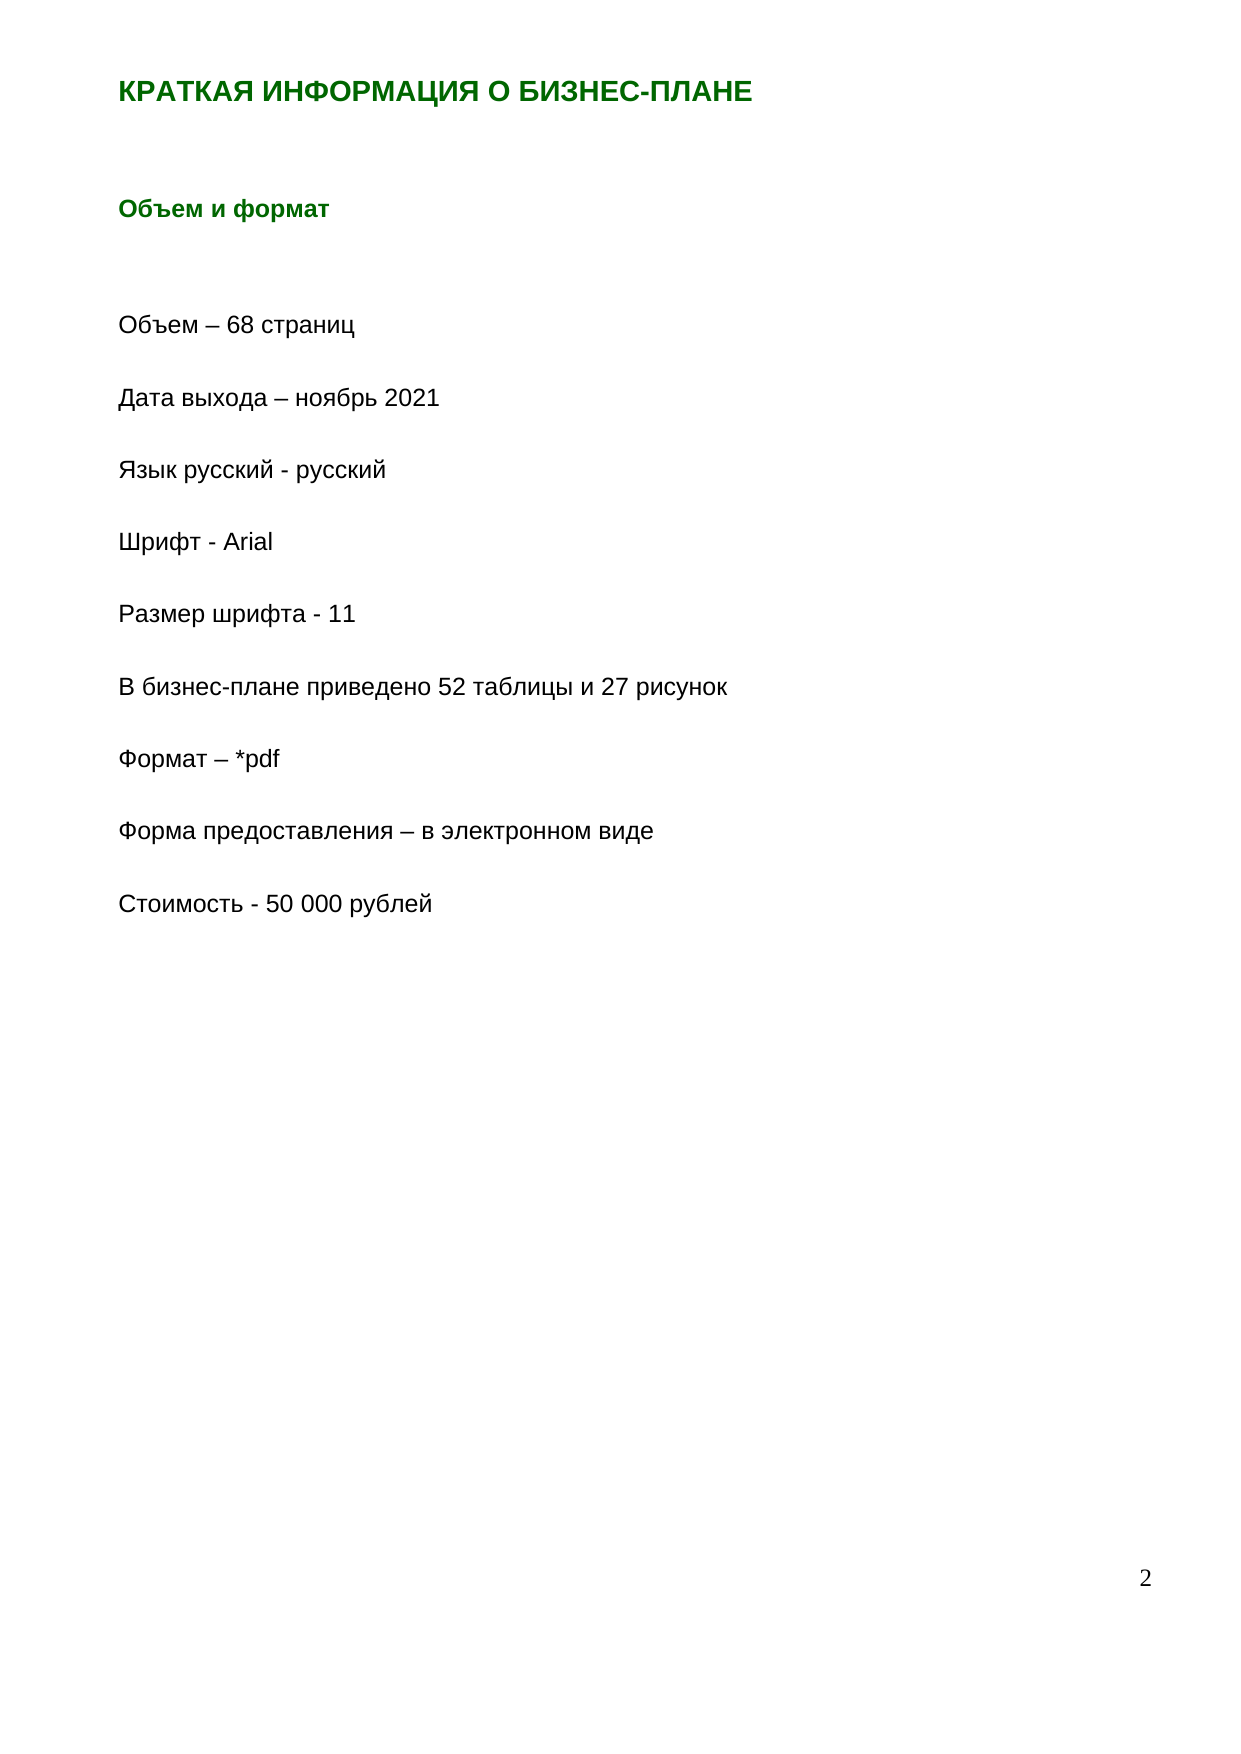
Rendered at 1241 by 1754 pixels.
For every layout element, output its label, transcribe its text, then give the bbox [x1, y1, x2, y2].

text Форма предоставления – в электронном виде [118, 816, 1152, 845]
text Шрифт - Arial [118, 527, 1152, 556]
text Объем и формат [118, 194, 1152, 223]
text Размер шрифта - 11 [118, 599, 1152, 628]
text Стоимость - 50 000 рублей [118, 889, 1152, 917]
text Объем – 68 страниц [118, 310, 1152, 339]
text В бизнес-плане приведено 52 таблицы и 27 рисунок [118, 672, 1152, 701]
subtitle КРАТКАЯ ИНФОРМАЦИЯ О БИЗНЕС-ПЛАНЕ [118, 74, 1152, 107]
text Язык русский - русский [118, 455, 1152, 484]
text Дата выхода – ноябрь 2021 [118, 383, 1152, 411]
text Формат – *pdf [118, 744, 1152, 773]
